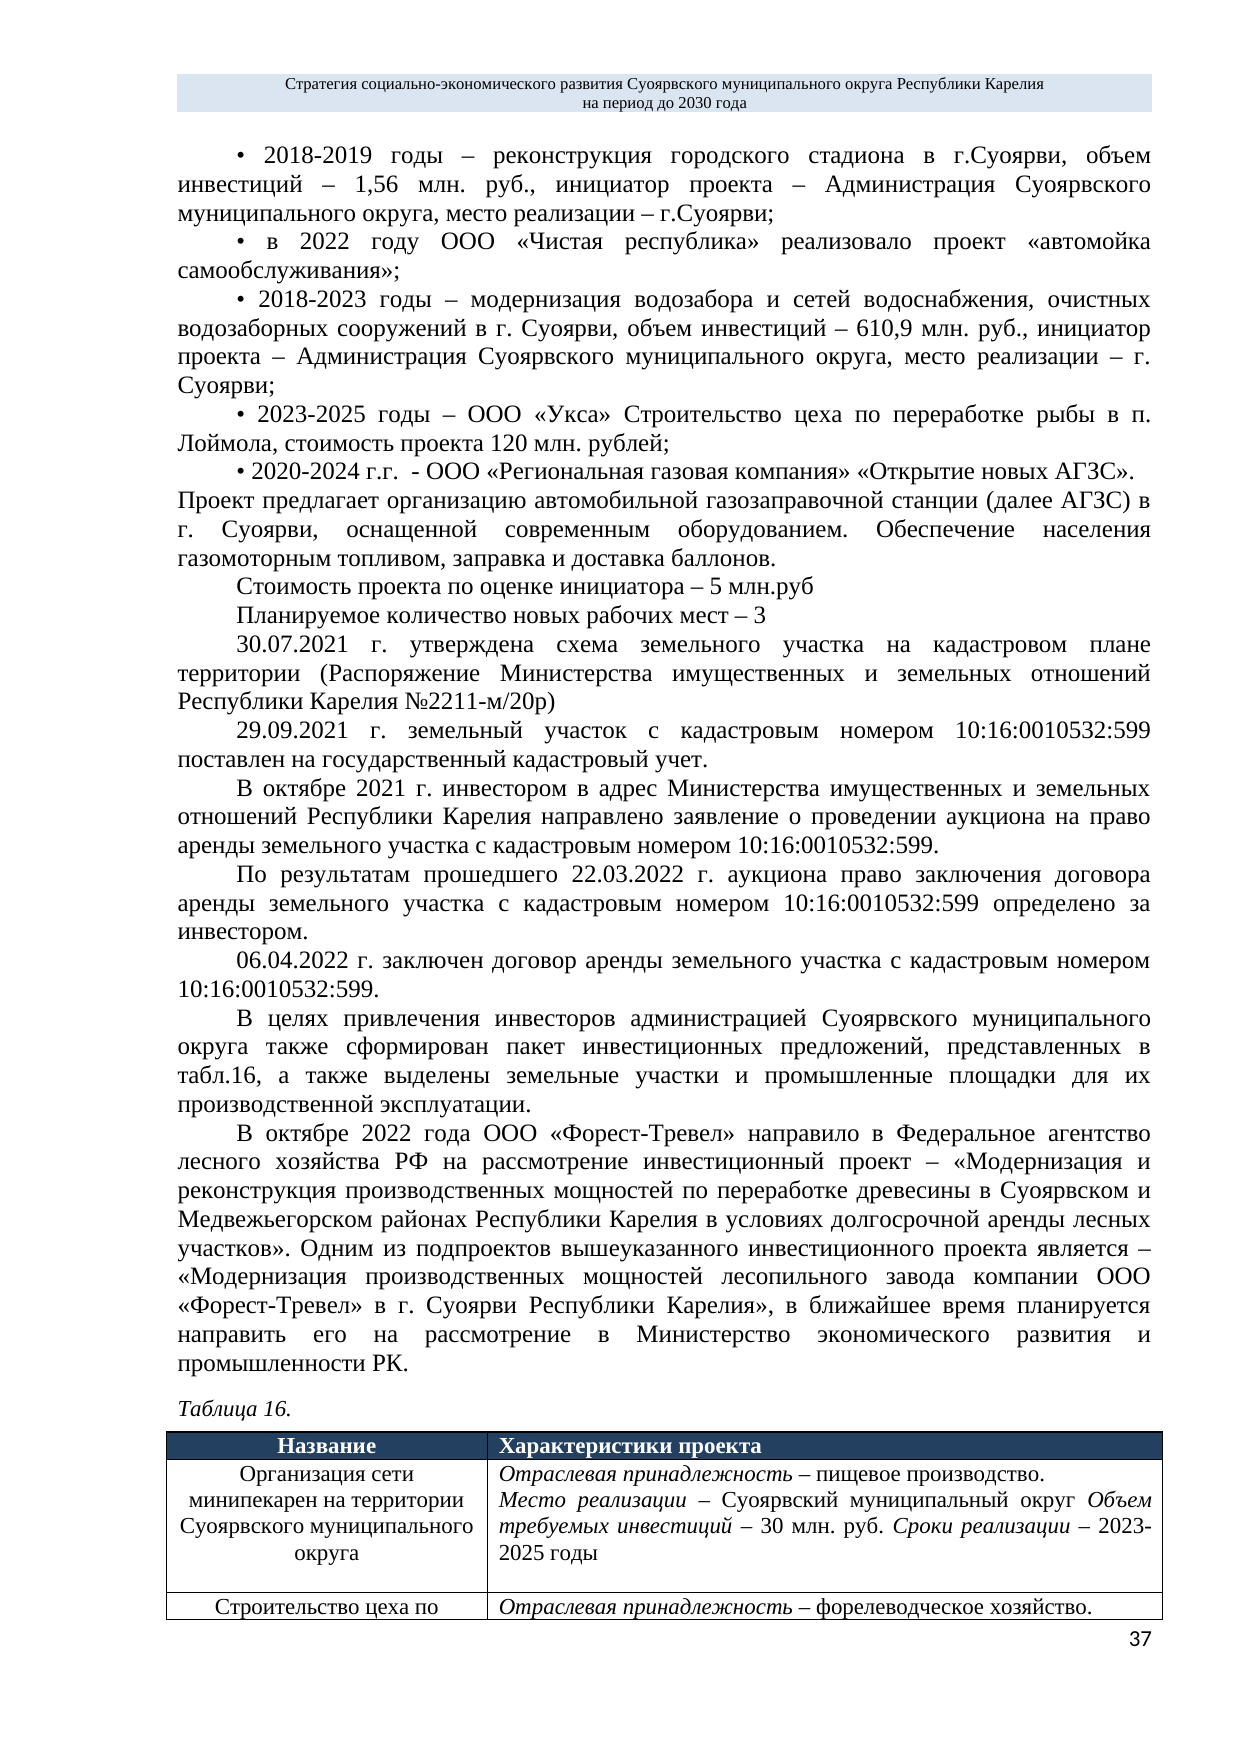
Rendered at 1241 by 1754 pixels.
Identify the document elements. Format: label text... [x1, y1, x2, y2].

text • 2023-2025 годы – ООО «Укса» Строительство цеха по переработке рыбы в п. Лоймола, стоимость проекта 120 млн. рублей; [177, 399, 1152, 456]
text Проект предлагает организацию автомобильной газозаправочной станции (далее АГЗС) в г. Суоярви, оснащенной современным оборудованием. Обеспечение населения газомоторным топливом, заправка и доставка баллонов. [177, 485, 1152, 571]
text • 2018-2019 годы – реконструкция городского стадиона в г.Суоярви, объем инвестиций – 1,56 млн. руб., инициатор проекта – Администрация Суоярвского муниципального округа, место реализации – г.Суоярви; [177, 140, 1152, 226]
text В октябре 2021 г. инвестором в адрес Министерства имущественных и земельных отношений Республики Карелия направлено заявление о проведении аукциона на право аренды земельного участка с кадастровым номером 10:16:0010532:599. [177, 773, 1152, 859]
text • 2018-2023 годы – модернизация водозабора и сетей водоснабжения, очистных водозаборных сооружений в г. Суоярви, объем инвестиций – 610,9 млн. руб., инициатор проекта – Администрация Суоярвского муниципального округа, место реализации – г. Суоярви; [177, 284, 1152, 399]
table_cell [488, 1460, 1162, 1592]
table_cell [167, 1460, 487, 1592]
text По результатам прошедшего 22.03.2022 г. аукциона право заключения договора аренды земельного участка с кадастровым номером 10:16:0010532:599 определено за инвестором. [177, 859, 1152, 945]
text • в 2022 году ООО «Чистая республика» реализовало проект «автомойка самообслуживания»; [177, 226, 1152, 284]
text 30.07.2021 г. утверждена схема земельного участка на кадастровом плане территории (Распоряжение Министерства имущественных и земельных отношений Республики Карелия №2211-м/20р) [177, 629, 1152, 715]
text Стоимость проекта по оценке инициатора – 5 млн.руб [177, 571, 1152, 600]
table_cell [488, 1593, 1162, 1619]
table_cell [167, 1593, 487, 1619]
text В октябре 2022 года ООО «Форест-Тревел» направило в Федеральное агентство лесного хозяйства РФ на рассмотрение инвестиционный проект – «Модернизация и реконструкция производственных мощностей по переработке древесины в Суоярвском и Медвежьегорском районах Республики Карелия в условиях долгосрочной аренды лесных участков». Одним из подпроектов вышеуказанного инвестиционного проекта является – «Модернизация производственных мощностей лесопильного завода компании ООО «Форест-Тревел» в г. Суоярви Республики Карелия», в ближайшее время планируется направить его на рассмотрение в Министерство экономического развития и промышленности РК. [177, 1118, 1152, 1376]
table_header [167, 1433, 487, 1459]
text • 2020-2024 г.г. - ООО «Региональная газовая компания» «Открытие новых АГЗС». [177, 456, 1152, 485]
text 29.09.2021 г. земельный участок с кадастровым номером 10:16:0010532:599 поставлен на государственный кадастровый учет. [177, 715, 1152, 773]
text Планируемое количество новых рабочих мест – 3 [177, 600, 1152, 629]
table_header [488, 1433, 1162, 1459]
text 06.04.2022 г. заключен договор аренды земельного участка с кадастровым номером 10:16:0010532:599. [177, 945, 1152, 1003]
text В целях привлечения инвесторов администрацией Суоярвского муниципального округа также сформирован пакет инвестиционных предложений, представленных в табл.16, а также выделены земельные участки и промышленные площадки для их производственной эксплуатации. [177, 1003, 1152, 1118]
text Таблица 16. [177, 1396, 1152, 1422]
